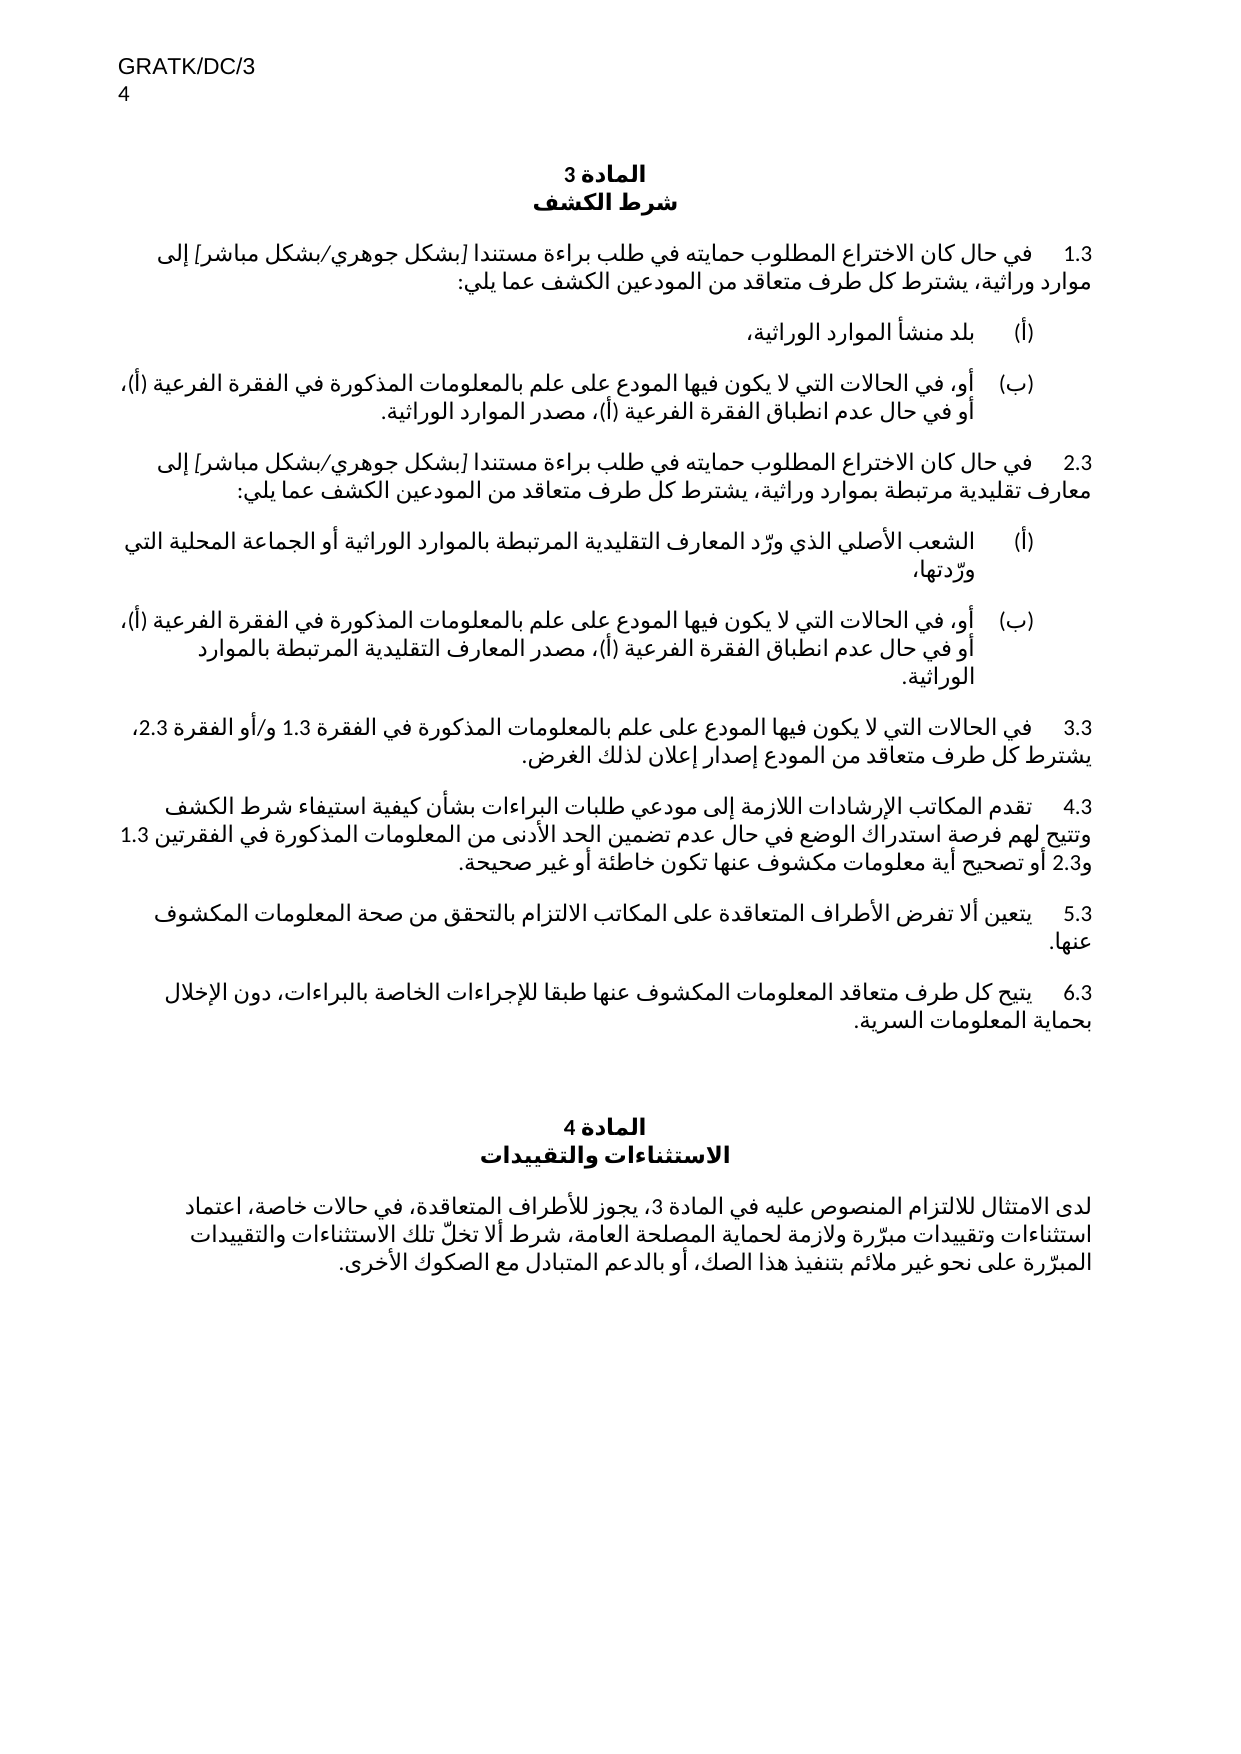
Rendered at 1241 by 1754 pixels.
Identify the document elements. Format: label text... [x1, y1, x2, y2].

text (ب) أو، في الحالات التي لا يكون فيها المودع على علم بالمعلومات المذكورة في الفقرة الفرعية (أ)، أو في حال عدم انطباق الفقرة الفرعية (أ)، مصدر المعارف التقليدية المرتبطة بالموارد الوراثية. [118, 606, 1034, 690]
text لدى الامتثال للالتزام المنصوص عليه في المادة 3، يجوز للأطراف المتعاقدة، في حالات خاصة، اعتماد استثناءات وتقييدات مبرّرة ولازمة لحماية المصلحة العامة، شرط ألا تخلّ تلك الاستثناءات والتقييدات المبرّرة على نحو غير ملائم بتنفيذ هذا الصك، أو بالدعم المتبادل مع الصكوك الأخرى. [118, 1192, 1092, 1276]
text (أ) الشعب الأصلي الذي ورّد المعارف التقليدية المرتبطة بالموارد الوراثية أو الجماعة المحلية التي ورّدتها، [118, 527, 1034, 583]
text 6.3 يتيح كل طرف متعاقد المعلومات المكشوف عنها طبقا للإجراءات الخاصة بالبراءات، دون الإخلال بحماية المعلومات السرية. [118, 978, 1092, 1034]
text 2.3 في حال كان الاختراع المطلوب حمايته في طلب براءة مستندا [بشكل جوهري/بشكل مباشر] إلى معارف تقليدية مرتبطة بموارد وراثية، يشترط كل طرف متعاقد من المودعين الكشف عما يلي: [118, 448, 1092, 504]
text (ب) أو، في الحالات التي لا يكون فيها المودع على علم بالمعلومات المذكورة في الفقرة الفرعية (أ)، أو في حال عدم انطباق الفقرة الفرعية (أ)، مصدر الموارد الوراثية. [118, 369, 1034, 425]
text المادة 3 [118, 160, 1092, 188]
text المادة 4 [118, 1113, 1092, 1141]
text (أ) بلد منشأ الموارد الوراثية، [118, 318, 1034, 346]
text 3.3 في الحالات التي لا يكون فيها المودع على علم بالمعلومات المذكورة في الفقرة 1.3 و/أو الفقرة 2.3، يشترط كل طرف متعاقد من المودع إصدار إعلان لذلك الغرض. [118, 713, 1092, 769]
text 1.3 في حال كان الاختراع المطلوب حمايته في طلب براءة مستندا [بشكل جوهري/بشكل مباشر] إلى موارد وراثية، يشترط كل طرف متعاقد من المودعين الكشف عما يلي: [118, 239, 1092, 295]
text 5.3 يتعين ألا تفرض الأطراف المتعاقدة على المكاتب الالتزام بالتحقق من صحة المعلومات المكشوف عنها. [118, 899, 1092, 955]
text شرط الكشف [118, 188, 1092, 216]
text الاستثناءات والتقييدات [118, 1141, 1092, 1169]
text 4.3 تقدم المكاتب الإرشادات اللازمة إلى مودعي طلبات البراءات بشأن كيفية استيفاء شرط الكشف وتتيح لهم فرصة استدراك الوضع في حال عدم تضمين الحد الأدنى من المعلومات المذكورة في الفقرتين 1.3 و2.3 أو تصحيح أية معلومات مكشوف عنها تكون خاطئة أو غير صحيحة. [118, 792, 1092, 876]
